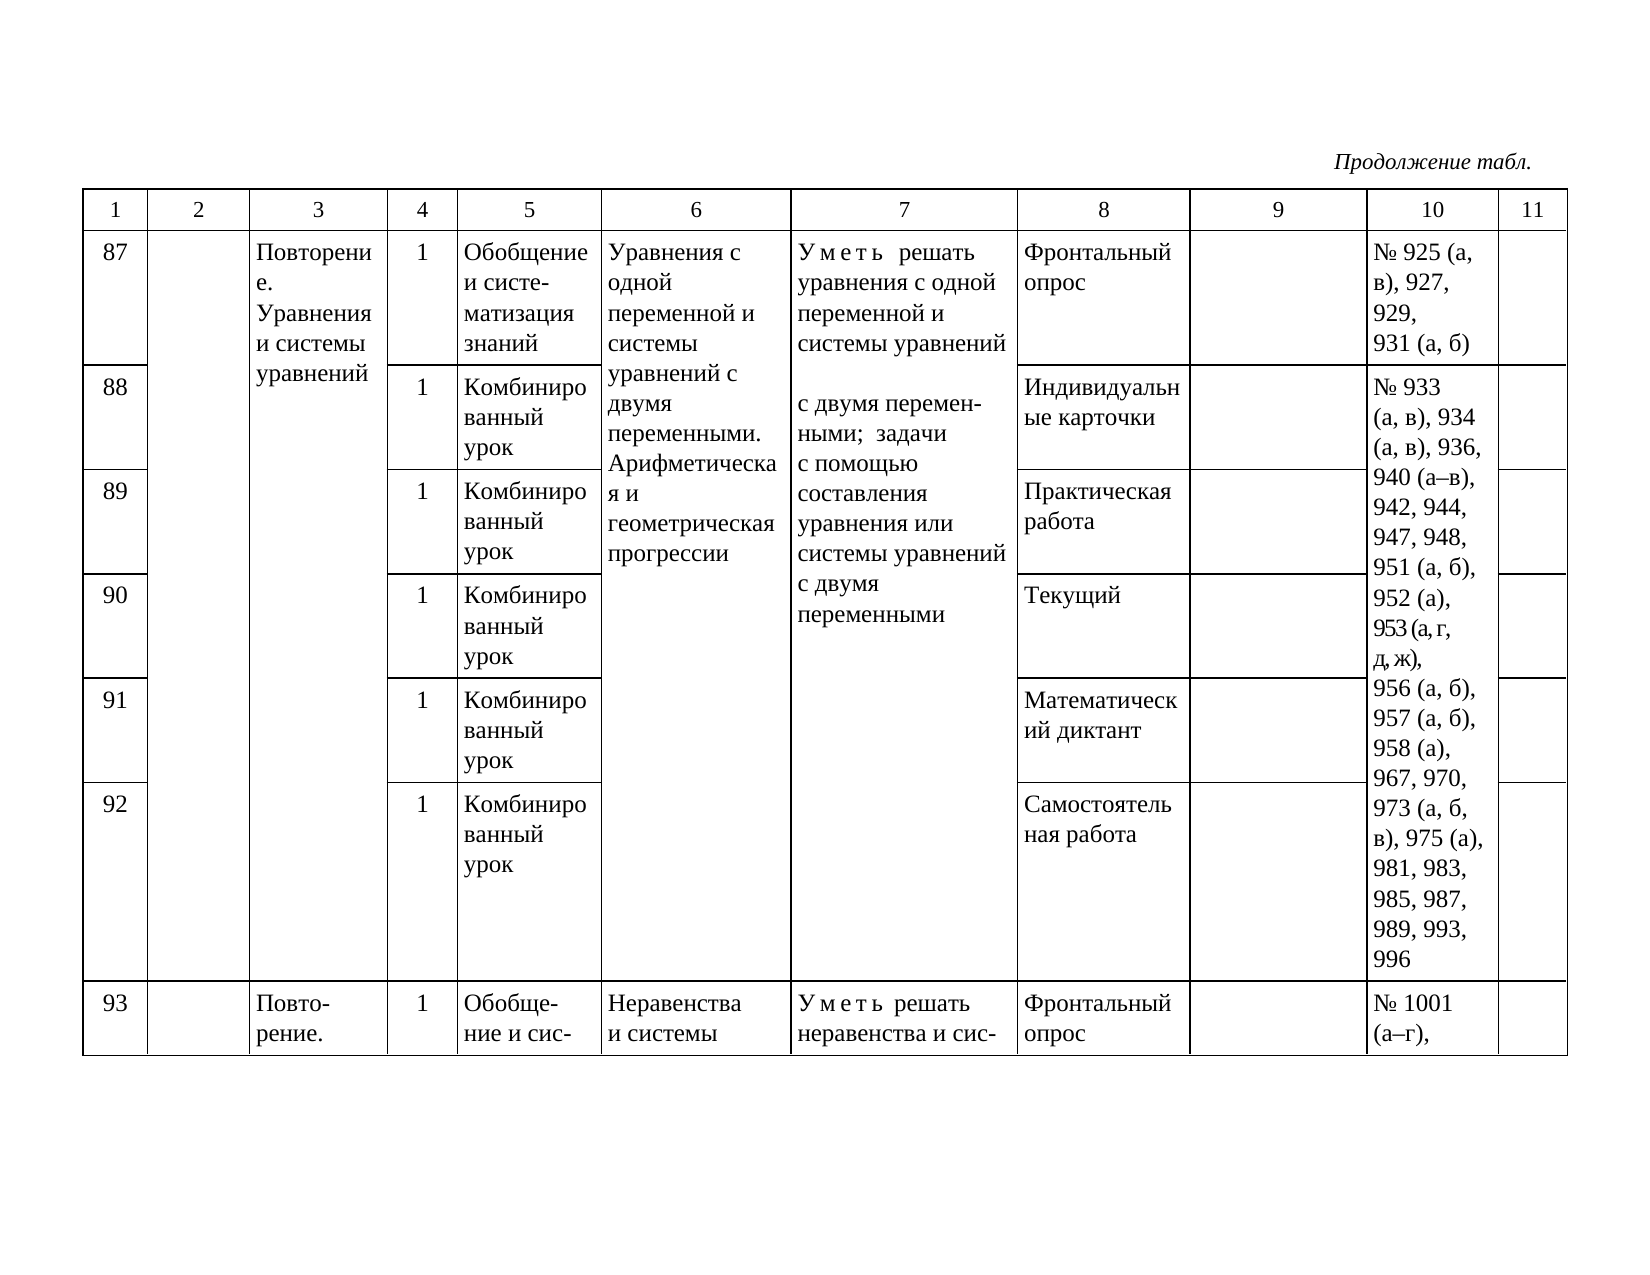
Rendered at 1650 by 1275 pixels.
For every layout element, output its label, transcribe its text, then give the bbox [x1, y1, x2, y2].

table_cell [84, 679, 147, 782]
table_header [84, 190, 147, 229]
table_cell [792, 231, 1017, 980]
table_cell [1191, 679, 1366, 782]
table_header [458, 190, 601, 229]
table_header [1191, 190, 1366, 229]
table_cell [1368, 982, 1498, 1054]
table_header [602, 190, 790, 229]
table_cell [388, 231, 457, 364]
text Продолжение табл. [118, 148, 1532, 174]
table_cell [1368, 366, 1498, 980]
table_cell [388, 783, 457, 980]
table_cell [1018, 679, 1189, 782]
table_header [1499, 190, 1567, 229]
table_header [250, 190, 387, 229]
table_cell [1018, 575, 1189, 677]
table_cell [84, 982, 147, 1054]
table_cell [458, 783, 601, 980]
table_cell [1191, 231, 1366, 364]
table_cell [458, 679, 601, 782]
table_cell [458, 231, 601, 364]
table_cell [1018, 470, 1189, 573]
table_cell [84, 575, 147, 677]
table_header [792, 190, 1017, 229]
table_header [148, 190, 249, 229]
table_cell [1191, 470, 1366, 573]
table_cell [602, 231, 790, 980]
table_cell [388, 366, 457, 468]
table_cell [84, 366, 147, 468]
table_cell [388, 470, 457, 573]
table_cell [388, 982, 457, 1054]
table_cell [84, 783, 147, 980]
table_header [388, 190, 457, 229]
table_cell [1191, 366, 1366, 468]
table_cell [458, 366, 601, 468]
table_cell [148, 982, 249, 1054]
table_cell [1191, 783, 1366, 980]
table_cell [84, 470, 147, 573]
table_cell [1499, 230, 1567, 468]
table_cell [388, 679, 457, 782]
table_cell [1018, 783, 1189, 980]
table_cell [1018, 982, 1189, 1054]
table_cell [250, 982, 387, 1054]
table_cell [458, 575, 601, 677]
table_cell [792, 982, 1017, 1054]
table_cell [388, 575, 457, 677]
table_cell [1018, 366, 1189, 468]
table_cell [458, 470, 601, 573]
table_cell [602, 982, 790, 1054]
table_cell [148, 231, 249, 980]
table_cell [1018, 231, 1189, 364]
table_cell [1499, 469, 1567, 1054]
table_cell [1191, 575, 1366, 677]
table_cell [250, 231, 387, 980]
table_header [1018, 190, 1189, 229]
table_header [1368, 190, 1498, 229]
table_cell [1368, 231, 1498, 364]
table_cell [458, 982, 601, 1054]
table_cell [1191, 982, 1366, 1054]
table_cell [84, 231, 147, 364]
